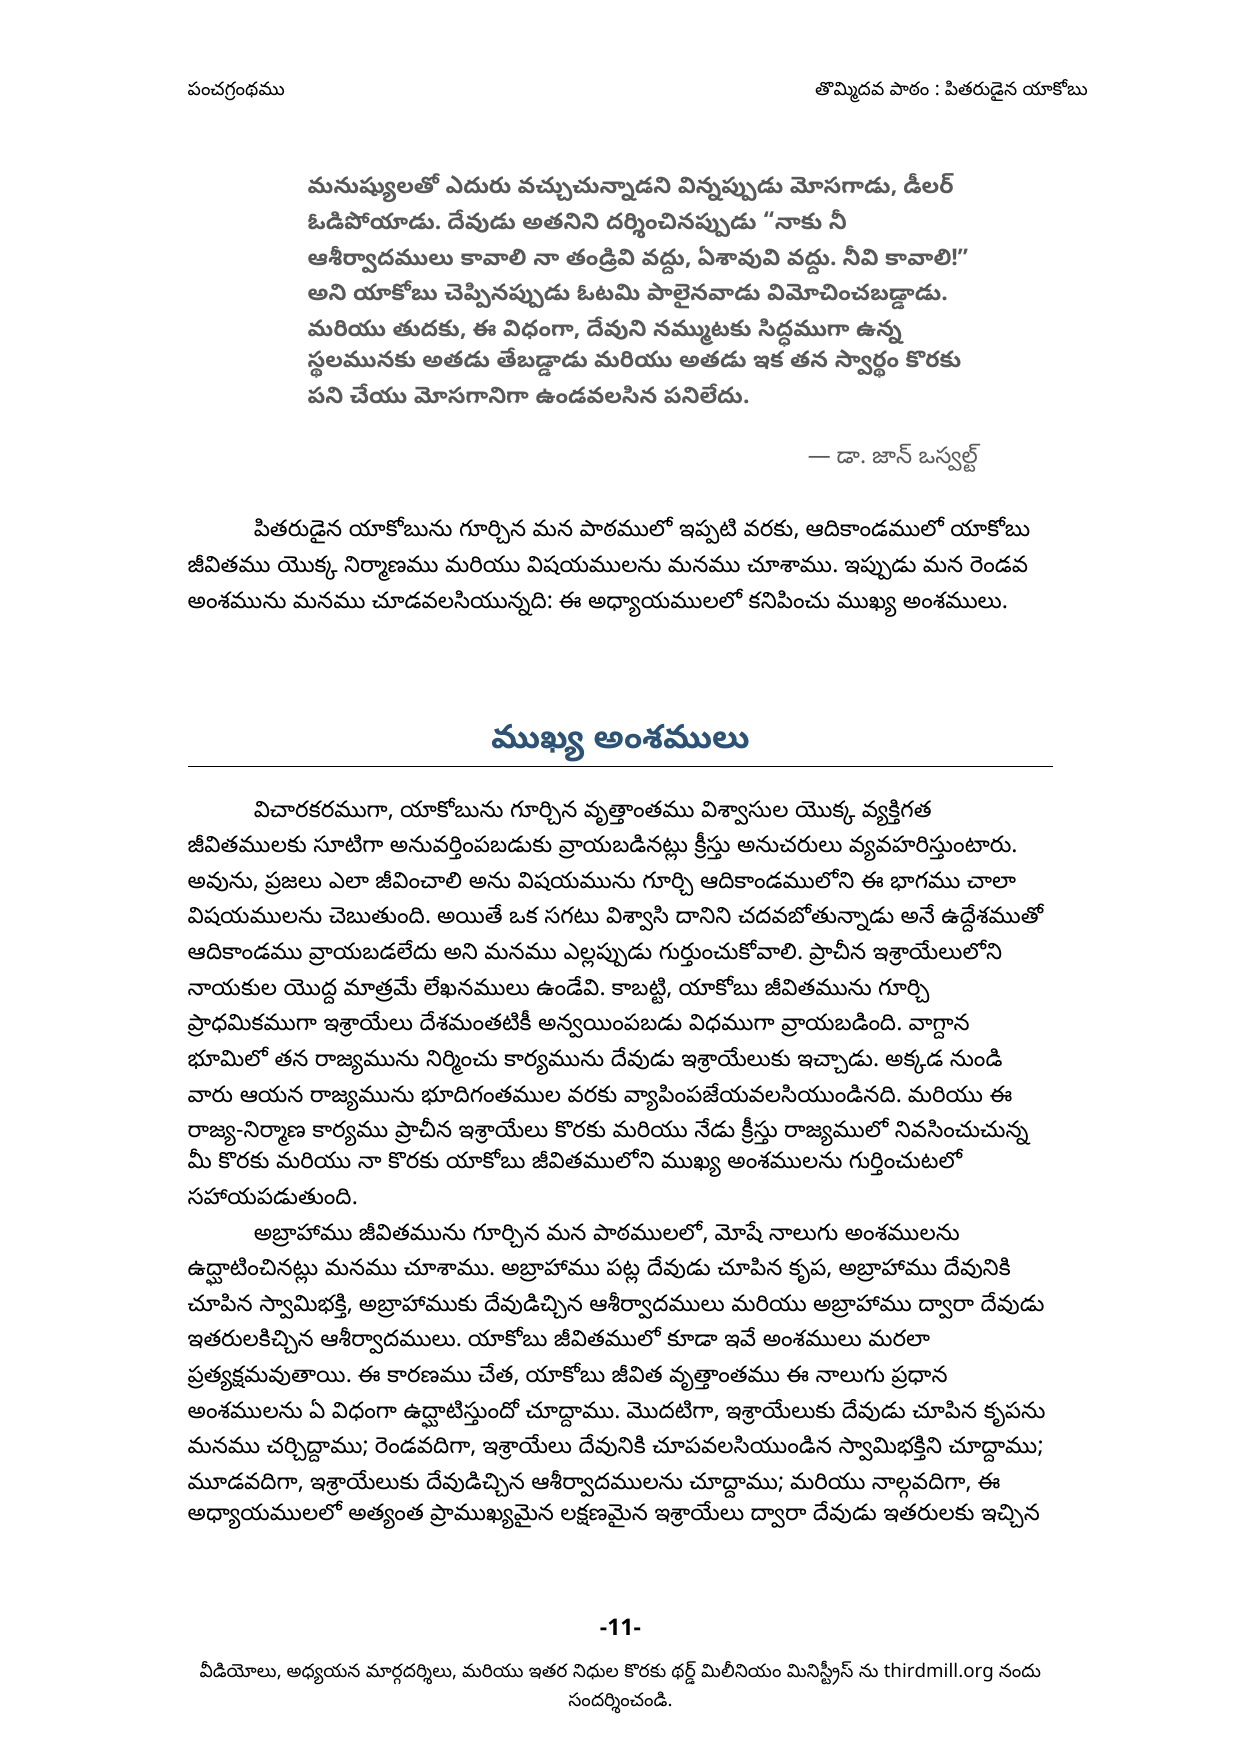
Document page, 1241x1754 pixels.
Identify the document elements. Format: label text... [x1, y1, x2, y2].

subtitle ముఖ్య అంశములు [187, 719, 1053, 767]
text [307, 169, 978, 414]
text — డా. జాన్ ఒస్వల్ట్ [187, 439, 978, 475]
text పితరుడైన యాకోబును గూర్చిన మన పాఠములో ఇప్పటి వరకు, ఆదికాండములో యాకోబు జీవితము యొక్క నిర్మాణము మరియు విషయములను మనము చూశాము. ఇప్పుడు మన రెండవ అంశమును మనము చూడవలసియున్నది: ఈ అధ్యాయములలో కనిపించు ముఖ్య అంశములు. [187, 512, 1053, 619]
text విచారకరముగా, యాకోబును గూర్చిన వృత్తాంతము విశ్వాసుల యొక్క వ్యక్తిగత జీవితములకు సూటిగా అనువర్తింపబడుకు వ్రాయబడినట్లు క్రీస్తు అనుచరులు వ్యవహరిస్తుంటారు. అవును, ప్రజలు ఎలా జీవించాలి అను విషయమును గూర్చి ఆదికాండములోని ఈ భాగము చాలా విషయములను చెబుతుంది. అయితే ఒక సగటు విశ్వాసి దానిని చదవబోతున్నాడు అనే ఉద్దేశముతో ఆదికాండము వ్రాయబడలేదు అని మనము ఎల్లప్పుడు గుర్తుంచుకోవాలి. ప్రాచీన ఇశ్రాయేలులోని నాయకుల యొద్ద మాత్రమే లేఖనములు ఉండేవి. కాబట్టి, యాకోబు జీవితమును గూర్చి ప్రాధమికముగా ఇశ్రాయేలు దేశమంతటికీ అన్వయింపబడు విధముగా వ్రాయబడింది. వాగ్దాన భూమిలో తన రాజ్యమును నిర్మించు కార్యమును దేవుడు ఇశ్రాయేలుకు ఇచ్చాడు. అక్కడ నుండి వారు ఆయన రాజ్యమును భూదిగంతముల వరకు వ్యాపింపజేయవలసియుండినది. మరియు ఈ రాజ్య-నిర్మాణ కార్యము ప్రాచీన ఇశ్రాయేలు కొరకు మరియు నేడు క్రీస్తు రాజ్యములో నివసించుచున్న మీ కొరకు మరియు నా కొరకు యాకోబు జీవితములోని ముఖ్య అంశములను గుర్తించుటలో సహాయపడుతుంది. [187, 792, 1053, 1215]
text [187, 1215, 1053, 1531]
